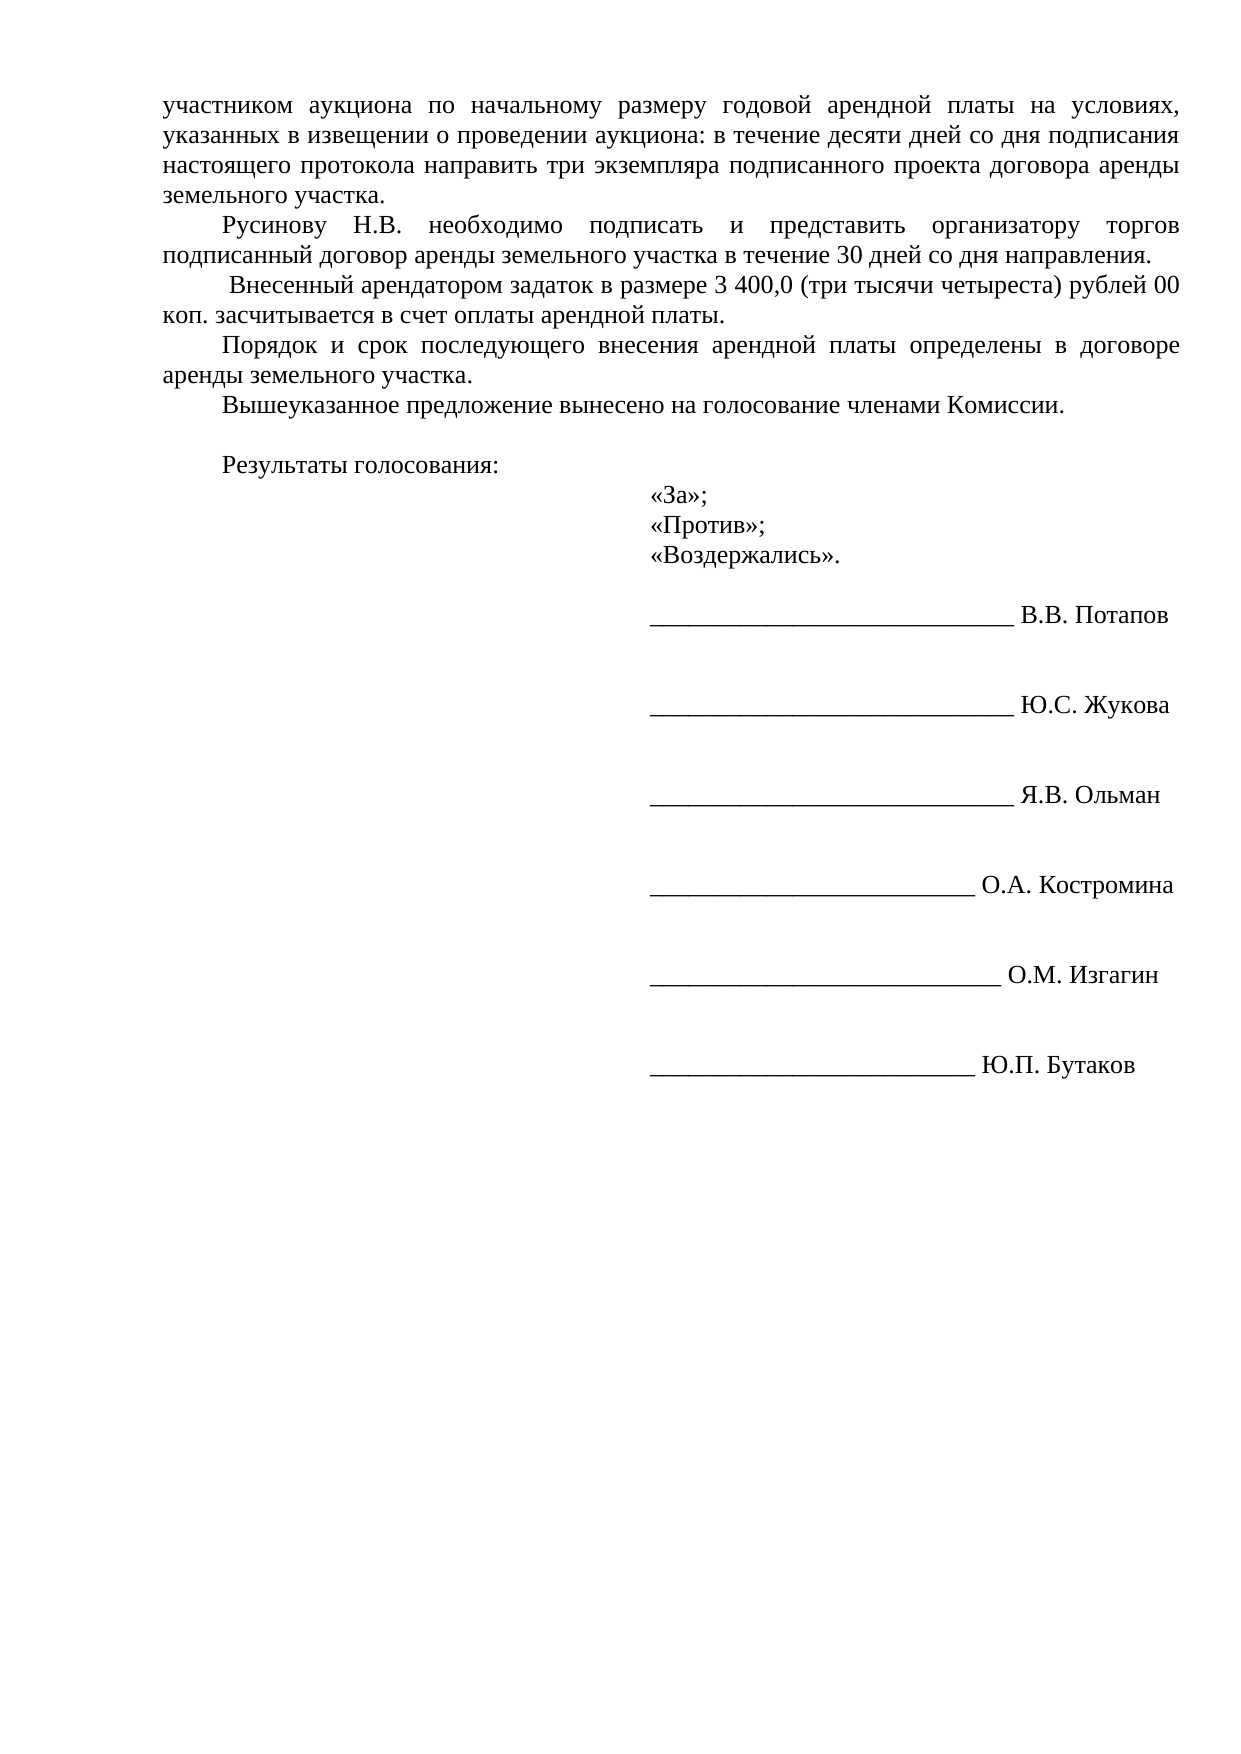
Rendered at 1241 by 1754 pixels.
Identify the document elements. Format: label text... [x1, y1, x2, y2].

text ____________________________ Ю.С. Жукова [162, 689, 1181, 719]
text _________________________ О.А. Костромина [162, 869, 1181, 899]
text Русинову Н.В. необходимо подписать и представить организатору торгов подписанный договор аренды земельного участка в течение 30 дней со дня направления. [162, 209, 1181, 269]
text _________________________ Ю.П. Бутаков [162, 1049, 1181, 1079]
text Внесенный арендатором задаток в размере 3 400,0 (три тысячи четыреста) рублей 00 коп. засчитывается в счет оплаты арендной платы. [162, 269, 1181, 329]
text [162, 89, 1181, 209]
text Порядок и срок последующего внесения арендной платы определены в договоре аренды земельного участка. [162, 329, 1181, 389]
text Результаты голосования: [162, 449, 1181, 479]
text ____________________________ В.В. Потапов [162, 599, 1181, 629]
text ___________________________ О.М. Изгагин [162, 959, 1181, 989]
text «За»; [162, 479, 1181, 509]
text «Против»; [162, 509, 1181, 539]
text Вышеуказанное предложение вынесено на голосование членами Комиссии. [162, 389, 1181, 419]
text ____________________________ Я.В. Ольман [162, 779, 1181, 809]
text «Воздержались». [162, 539, 1181, 569]
